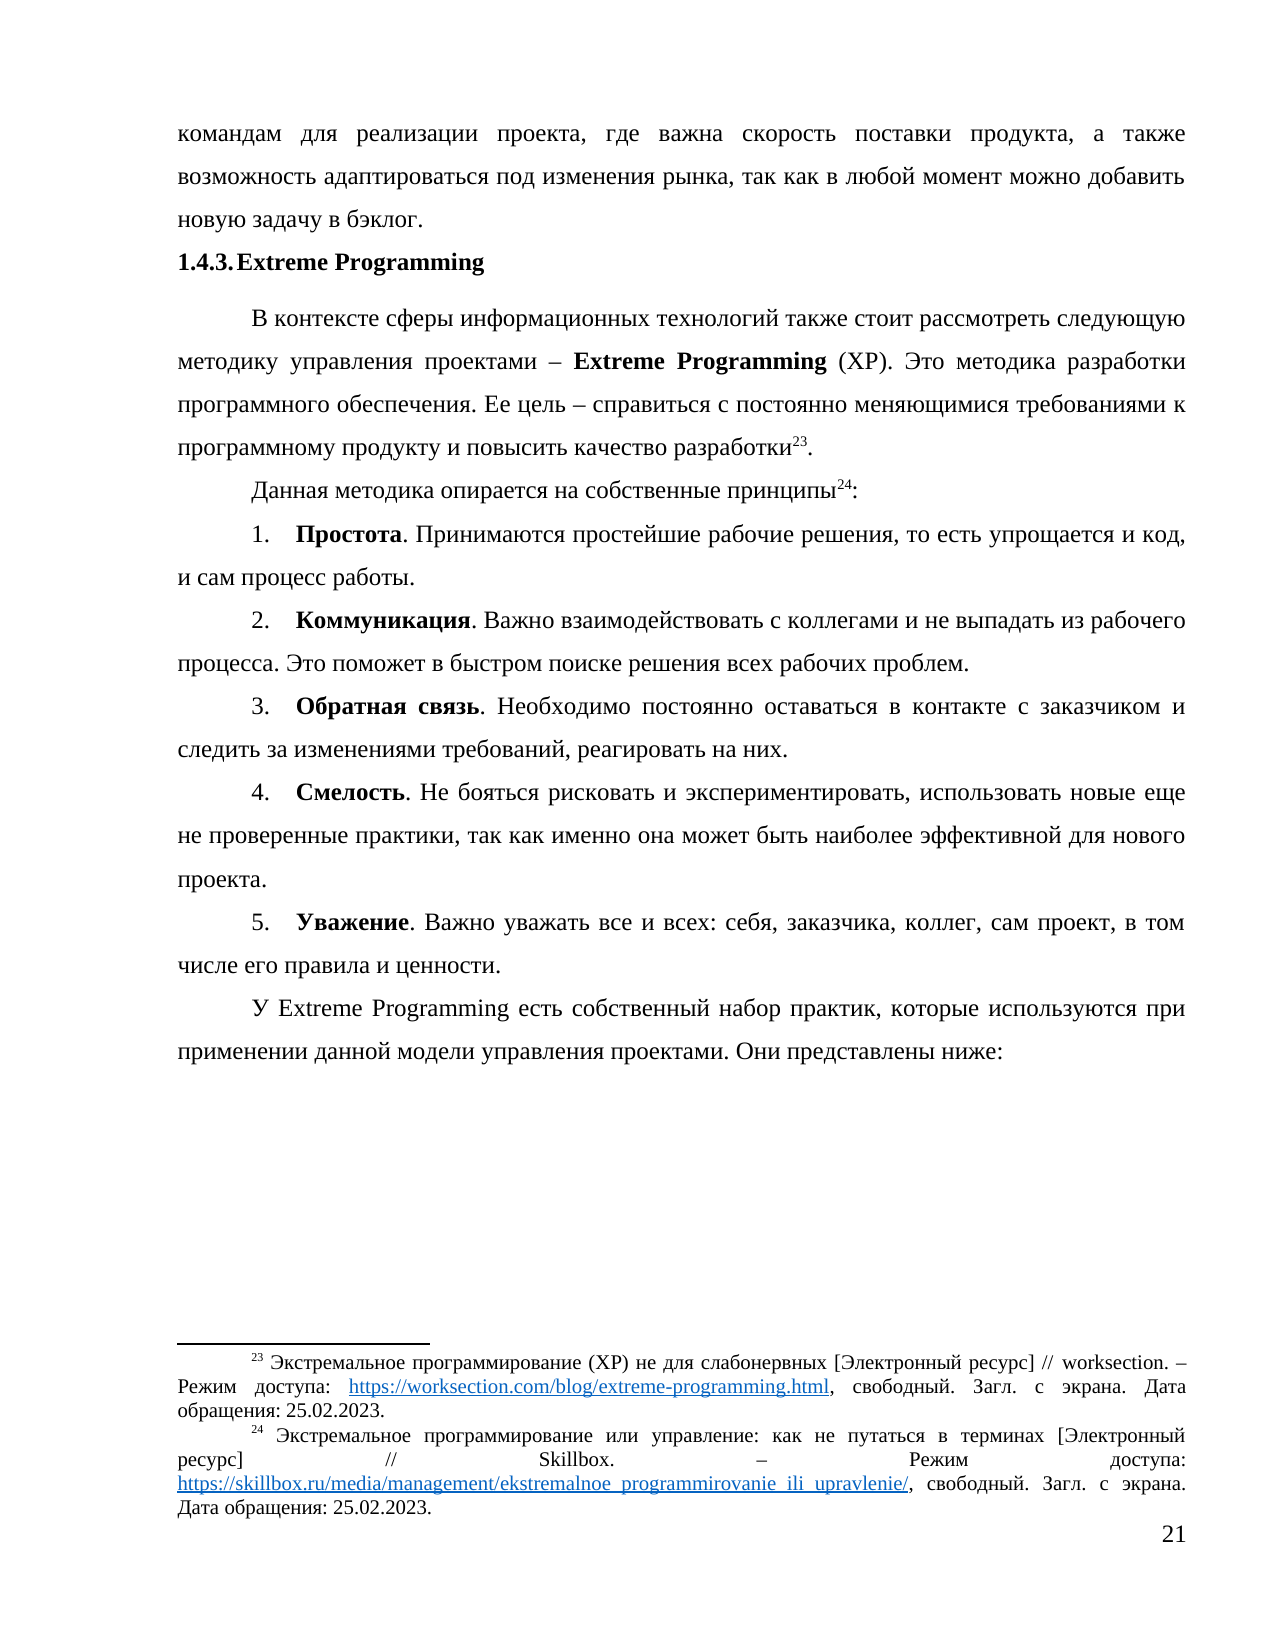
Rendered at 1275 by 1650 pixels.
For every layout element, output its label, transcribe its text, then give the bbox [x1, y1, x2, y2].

list Смелость. Не бояться рисковать и экспериментировать, использовать новые еще не проверенные практики, так как именно она может быть наиболее эффективной для нового проекта. [177, 777, 1186, 892]
text Данная методика опирается на собственные принципы: [177, 476, 1186, 504]
list Коммуникация. Важно взаимодействовать с коллегами и не выпадать из рабочего процесса. Это поможет в быстром поиске решения всех рабочих проблем. [177, 605, 1186, 677]
text У Extreme Programming есть собственный набор практик, которые используются при применении данной модели управления проектами. Они представлены ниже: [177, 993, 1186, 1065]
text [177, 118, 1186, 233]
list Обратная связь. Необходимо постоянно оставаться в контакте с заказчиком и следить за изменениями требований, реагировать на них. [177, 691, 1186, 763]
list Простота. Принимаются простейшие рабочие решения, то есть упрощается и код, и сам процесс работы. [177, 519, 1186, 591]
text В контексте сферы информационных технологий также стоит рассмотреть следующую методику управления проектами – Extreme Programming (XP). Это методика разработки программного обеспечения. Ее цель – справиться с постоянно меняющимися требованиями к программному продукту и повысить качество разработки. [177, 303, 1186, 461]
list Уважение. Важно уважать все и всех: себя, заказчика, коллег, сам проект, в том числе его правила и ценности. [177, 907, 1186, 979]
subtitle Extreme Programming [177, 247, 1186, 276]
